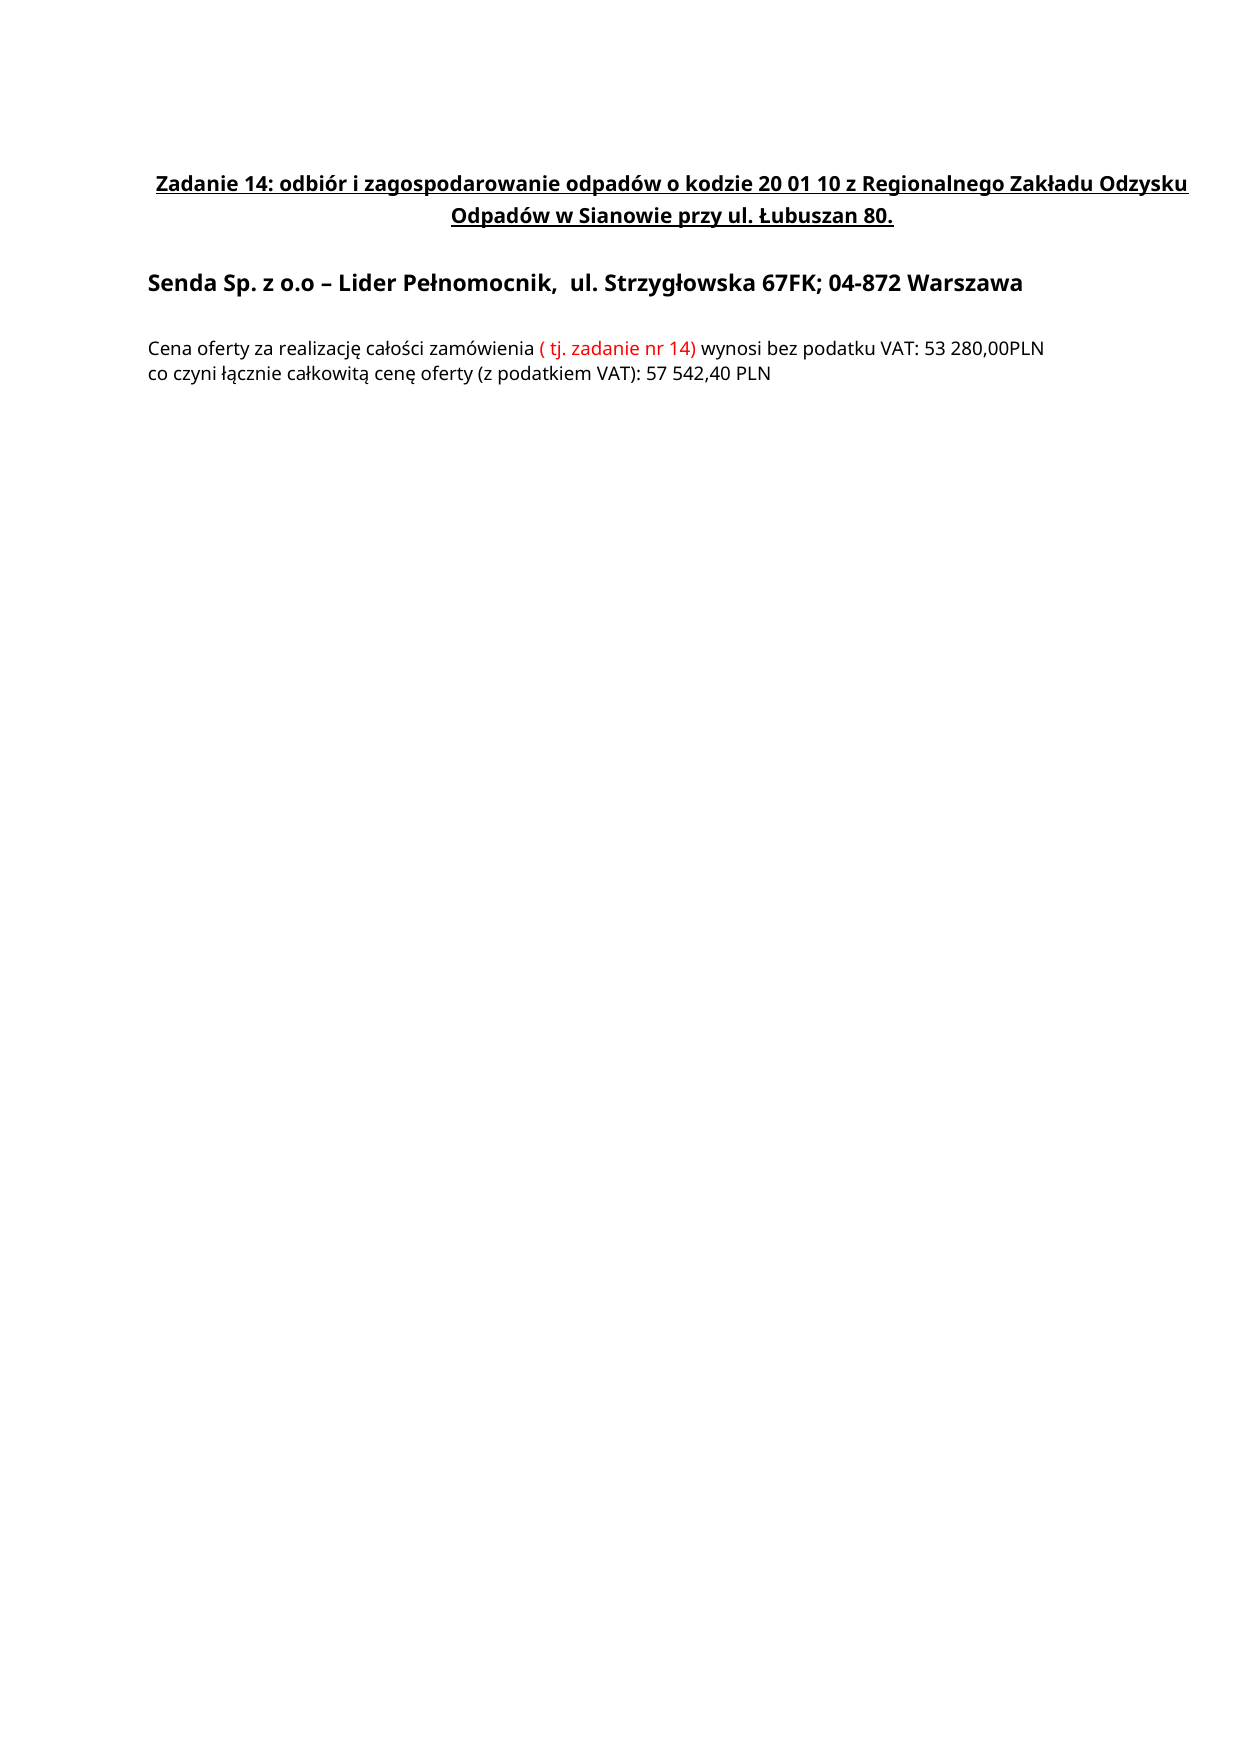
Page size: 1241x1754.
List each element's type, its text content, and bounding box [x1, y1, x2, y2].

text co czyni łącznie całkowitą cenę oferty (z podatkiem VAT): 57 542,40 PLN [148, 361, 1196, 386]
text Zadanie 14: odbiór i zagospodarowanie odpadów o kodzie 20 01 10 z Regionalnego Zakładu Odzysku Odpadów w Sianowie przy ul. Łubuszan 80. [148, 169, 1196, 230]
text Cena oferty za realizację całości zamówienia ( tj. zadanie nr 14) wynosi bez podatku VAT: 53 280,00PLN [148, 335, 1152, 361]
text Senda Sp. z o.o – Lider Pełnomocnik, ul. Strzygłowska 67FK; 04-872 Warszawa [148, 266, 1152, 298]
